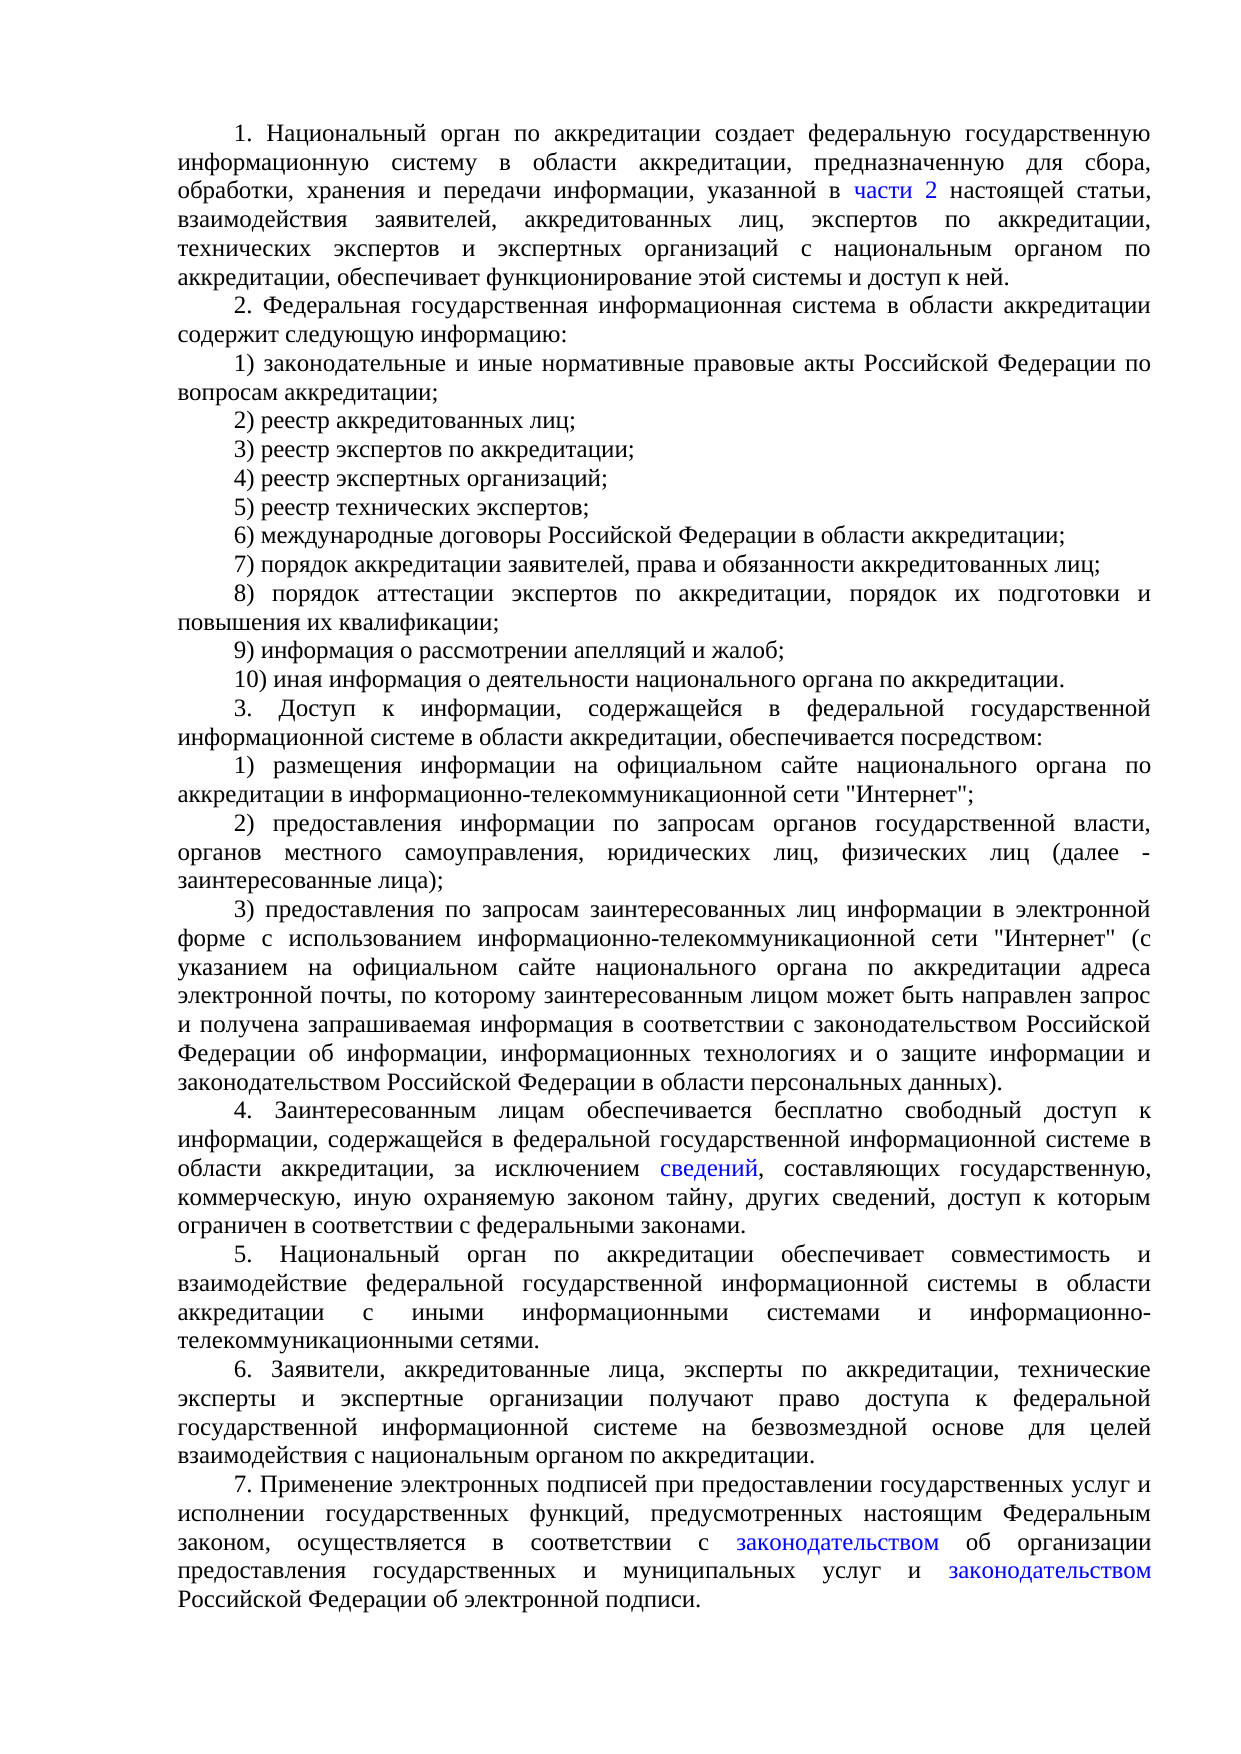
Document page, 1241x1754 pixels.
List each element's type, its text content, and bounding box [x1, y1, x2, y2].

text 8) порядок аттестации экспертов по аккредитации, порядок их подготовки и повышения их квалификации; [177, 578, 1152, 636]
text 3) реестр экспертов по аккредитации; [177, 434, 1152, 463]
text 2. Федеральная государственная информационная система в области аккредитации содержит следующую информацию: [177, 291, 1152, 348]
text 4. Заинтересованным лицам обеспечивается бесплатно свободный доступ к информации, содержащейся в федеральной государственной информационной системе в области аккредитации, за исключением сведений, составляющих государственную, коммерческую, иную охраняемую законом тайну, других сведений, доступ к которым ограничен в соответствии с федеральными законами. [177, 1096, 1152, 1239]
text 1. Национальный орган по аккредитации создает федеральную государственную информационную систему в области аккредитации, предназначенную для сбора, обработки, хранения и передачи информации, указанной в части 2 настоящей статьи, взаимодействия заявителей, аккредитованных лиц, экспертов по аккредитации, технических экспертов и экспертных организаций с национальным органом по аккредитации, обеспечивает функционирование этой системы и доступ к ней. [177, 118, 1152, 291]
text 7. Применение электронных подписей при предоставлении государственных услуг и исполнении государственных функций, предусмотренных настоящим Федеральным законом, осуществляется в соответствии с законодательством об организации предоставления государственных и муниципальных услуг и законодательством Российской Федерации об электронной подписи. [177, 1469, 1152, 1613]
text 4) реестр экспертных организаций; [177, 463, 1152, 492]
text 5) реестр технических экспертов; [177, 492, 1152, 521]
text 3) предоставления по запросам заинтересованных лиц информации в электронной форме с использованием информационно-телекоммуникационной сети "Интернет" (с указанием на официальном сайте национального органа по аккредитации адреса электронной почты, по которому заинтересованным лицом может быть направлен запрос и получена запрашиваемая информация в соответствии с законодательством Российской Федерации об информации, информационных технологиях и о защите информации и законодательством Российской Федерации в области персональных данных). [177, 894, 1152, 1096]
text 1) законодательные и иные нормативные правовые акты Российской Федерации по вопросам аккредитации; [177, 348, 1152, 406]
text 5. Национальный орган по аккредитации обеспечивает совместимость и взаимодействие федеральной государственной информационной системы в области аккредитации с иными информационными системами и информационно-телекоммуникационными сетями. [177, 1239, 1152, 1354]
text 6. Заявители, аккредитованные лица, эксперты по аккредитации, технические эксперты и экспертные организации получают право доступа к федеральной государственной информационной системе на безвозмездной основе для целей взаимодействия с национальным органом по аккредитации. [177, 1354, 1152, 1469]
text 9) информация о рассмотрении апелляций и жалоб; [177, 636, 1152, 664]
text 6) международные договоры Российской Федерации в области аккредитации; [177, 521, 1152, 549]
text 1) размещения информации на официальном сайте национального органа по аккредитации в информационно-телекоммуникационной сети "Интернет"; [177, 751, 1152, 808]
text 3. Доступ к информации, содержащейся в федеральной государственной информационной системе в области аккредитации, обеспечивается посредством: [177, 693, 1152, 751]
text 7) порядок аккредитации заявителей, права и обязанности аккредитованных лиц; [177, 549, 1152, 578]
text 10) иная информация о деятельности национального органа по аккредитации. [177, 664, 1152, 693]
text 2) реестр аккредитованных лиц; [177, 406, 1152, 434]
text 2) предоставления информации по запросам органов государственной власти, органов местного самоуправления, юридических лиц, физических лиц (далее - заинтересованные лица); [177, 808, 1152, 894]
